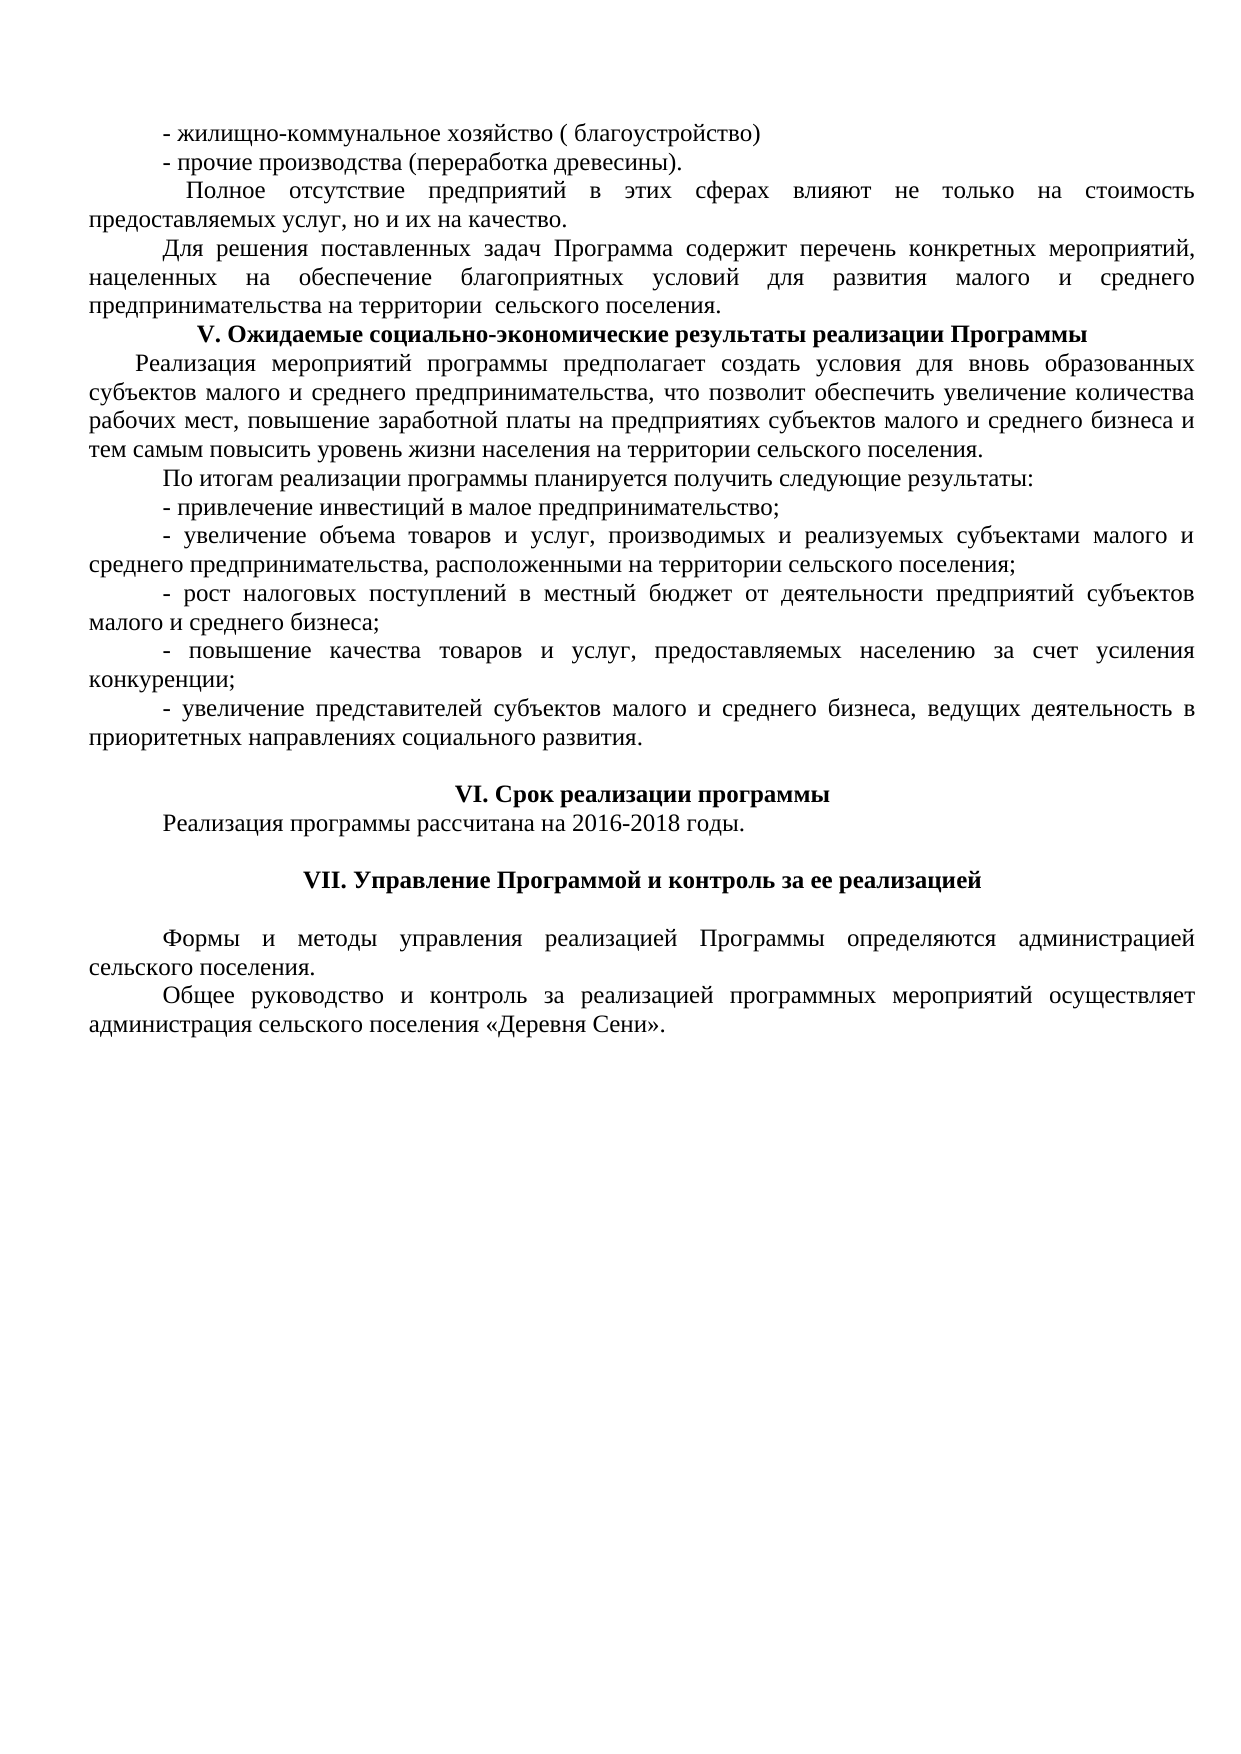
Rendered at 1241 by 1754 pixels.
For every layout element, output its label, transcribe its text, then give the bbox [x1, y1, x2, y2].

text Формы и методы управления реализацией Программы определяются администрацией сельского поселения. [89, 923, 1196, 981]
text По итогам реализации программы планируется получить следующие результаты: [89, 463, 1196, 492]
text V. Ожидаемые социально-экономические результаты реализации Программы [89, 319, 1196, 348]
text - увеличение объема товаров и услуг, производимых и реализуемых субъектами малого и среднего предпринимательства, расположенными на территории сельского поселения; [89, 521, 1196, 578]
text - привлечение инвестиций в малое предпринимательство; [89, 492, 1196, 521]
text - прочие производства (переработка древесины). [89, 147, 1196, 176]
text VII. Управление Программой и контроль за ее реализацией [89, 866, 1196, 894]
text Реализация мероприятий программы предполагает создать условия для вновь образованных субъектов малого и среднего предпринимательства, что позволит обеспечить увеличение количества рабочих мест, повышение заработной платы на предприятиях субъектов малого и среднего бизнеса и тем самым повысить уровень жизни населения на территории сельского поселения. [89, 348, 1196, 463]
text Для решения поставленных задач Программа содержит перечень конкретных мероприятий, нацеленных на обеспечение благоприятных условий для развития малого и среднего предпринимательства на территории сельского поселения. [89, 233, 1196, 319]
text - жилищно-коммунальное хозяйство ( благоустройство) [89, 118, 1196, 147]
text Полное отсутствие предприятий в этих сферах влияют не только на стоимость предоставляемых услуг, но и их на качество. [89, 176, 1196, 233]
text Общее руководство и контроль за реализацией программных мероприятий осуществляет администрация сельского поселения «Деревня Сени». [89, 981, 1196, 1038]
text VI. Срок реализации программы [89, 779, 1196, 808]
text - рост налоговых поступлений в местный бюджет от деятельности предприятий субъектов малого и среднего бизнеса; [89, 578, 1196, 636]
text Реализация программы рассчитана на 2016-2018 годы. [89, 808, 1196, 837]
text - увеличение представителей субъектов малого и среднего бизнеса, ведущих деятельность в приоритетных направлениях социального развития. [89, 693, 1196, 751]
text - повышение качества товаров и услуг, предоставляемых населению за счет усиления конкуренции; [89, 636, 1196, 693]
